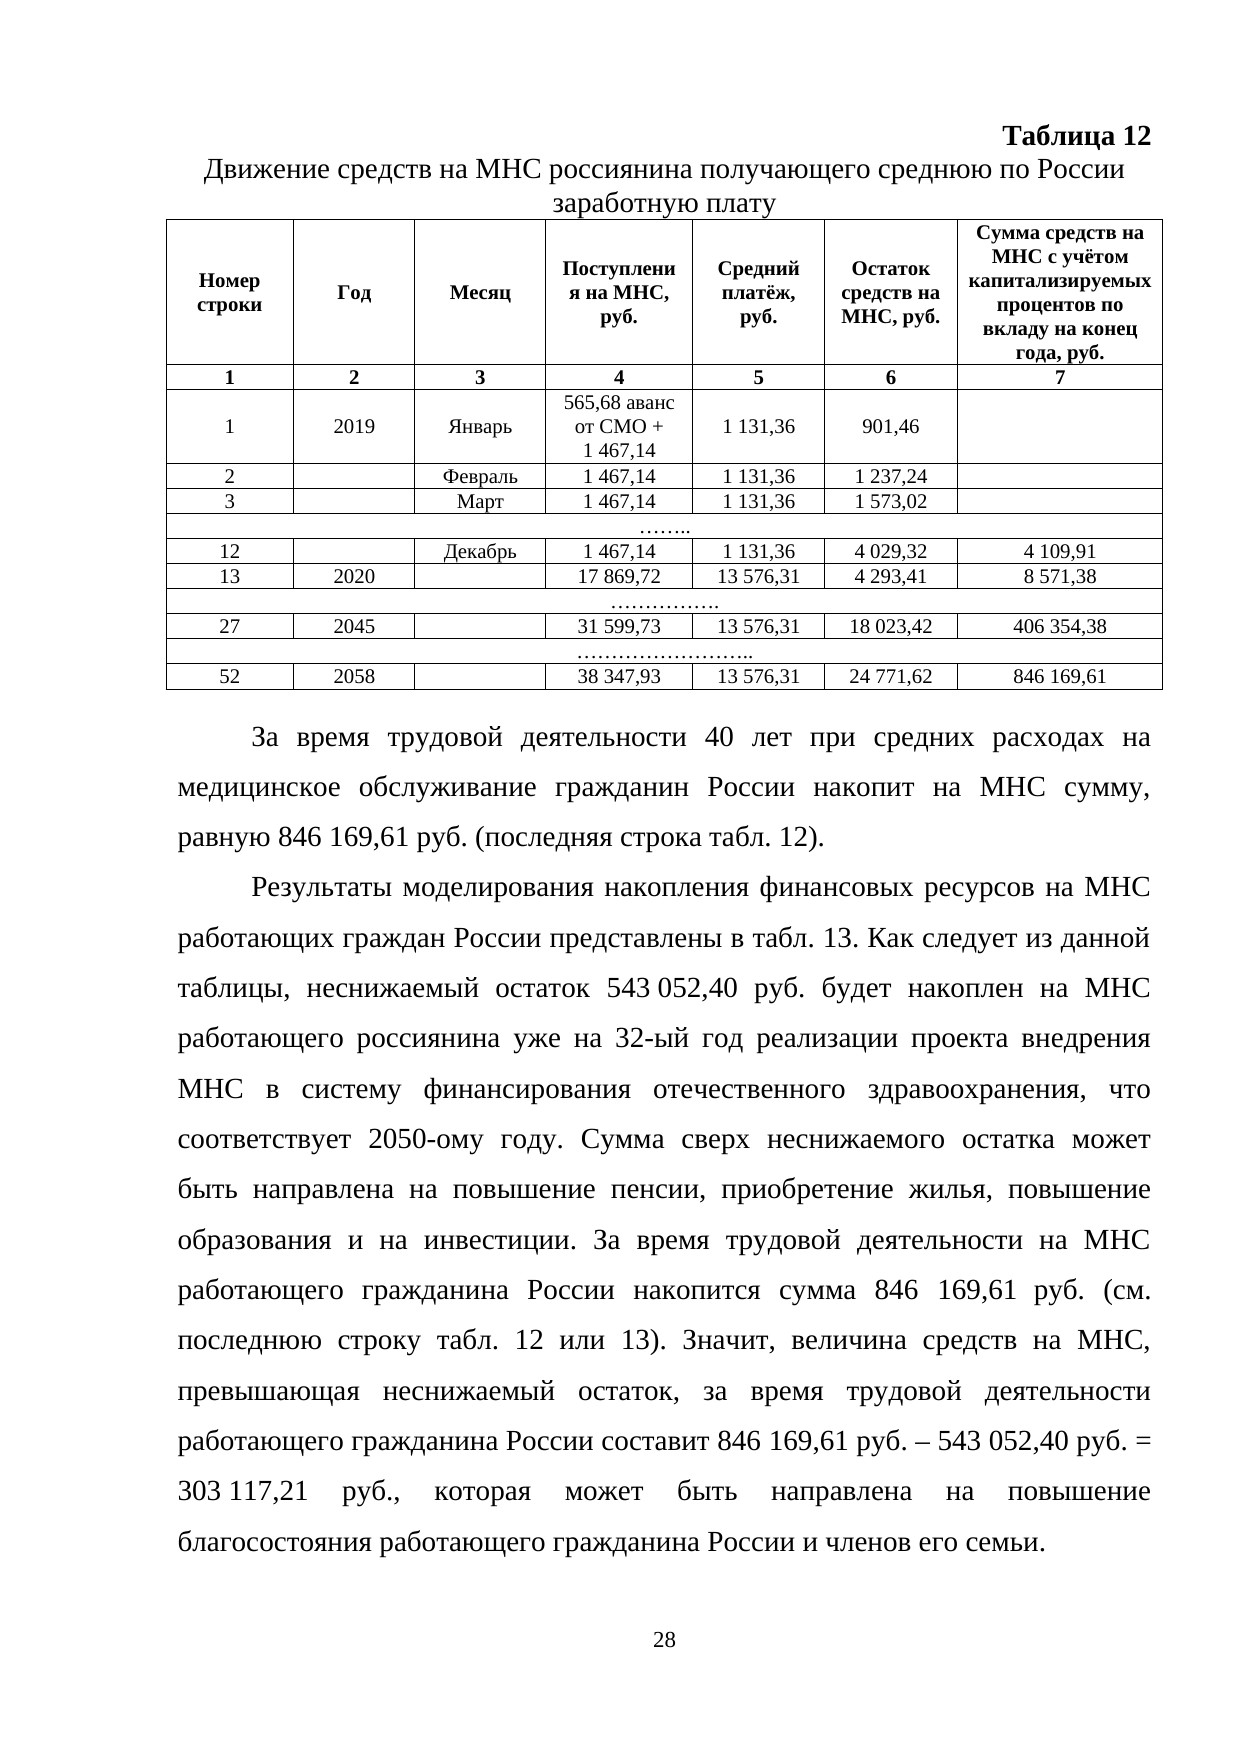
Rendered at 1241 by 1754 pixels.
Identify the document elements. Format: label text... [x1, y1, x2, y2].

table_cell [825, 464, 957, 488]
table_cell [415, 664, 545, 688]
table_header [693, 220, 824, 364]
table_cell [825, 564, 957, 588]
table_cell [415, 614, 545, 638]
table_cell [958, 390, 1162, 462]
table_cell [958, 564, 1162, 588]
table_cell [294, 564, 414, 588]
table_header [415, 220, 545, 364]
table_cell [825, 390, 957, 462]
list Результаты моделирования накопления финансовых ресурсов на МНС работающих граждан России представлены в табл. 13. Как следует из данной таблицы, неснижаемый остаток 543 052,40 руб. будет накоплен на МНС работающего россиянина уже на 32-ый год реализации проекта внедрения МНС в систему финансирования отечественного здравоохранения, что соответствует 2050-ому году. Сумма сверх неснижаемого остатка может быть направлена на повышение пенсии, приобретение жилья, повышение образования и на инвестиции. За время трудовой деятельности на МНС работающего гражданина России накопится сумма 846 169,61 руб. (см. последнюю строку табл. 12 или 13). Значит, величина средств на МНС, превышающая неснижаемый остаток, за время трудовой деятельности работающего гражданина России составит 846 169,61 руб. – 543 052,40 руб. = 303 117,21 руб., которая может быть направлена на повышение благосостояния работающего гражданина России и членов его семьи. [177, 869, 1152, 1557]
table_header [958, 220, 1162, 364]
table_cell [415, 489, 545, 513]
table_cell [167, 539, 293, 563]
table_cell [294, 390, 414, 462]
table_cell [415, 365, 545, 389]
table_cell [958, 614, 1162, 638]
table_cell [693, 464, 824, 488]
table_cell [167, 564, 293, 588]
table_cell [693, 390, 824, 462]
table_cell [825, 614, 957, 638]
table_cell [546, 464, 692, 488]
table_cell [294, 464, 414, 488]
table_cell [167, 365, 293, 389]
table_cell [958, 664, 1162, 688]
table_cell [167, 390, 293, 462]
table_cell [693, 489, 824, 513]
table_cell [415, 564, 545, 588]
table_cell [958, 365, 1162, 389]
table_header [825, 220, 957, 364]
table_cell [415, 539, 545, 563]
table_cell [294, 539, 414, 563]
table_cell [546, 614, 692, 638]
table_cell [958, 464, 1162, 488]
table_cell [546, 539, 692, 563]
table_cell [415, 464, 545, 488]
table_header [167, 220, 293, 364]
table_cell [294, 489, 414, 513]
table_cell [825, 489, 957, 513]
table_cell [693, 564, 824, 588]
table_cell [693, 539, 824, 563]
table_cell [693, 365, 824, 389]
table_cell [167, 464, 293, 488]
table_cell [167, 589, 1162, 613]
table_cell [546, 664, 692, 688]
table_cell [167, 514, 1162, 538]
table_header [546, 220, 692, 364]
list За время трудовой деятельности 40 лет при средних расходах на медицинское обслуживание гражданин России накопит на МНС сумму, равную 846 169,61 руб. (последняя строка табл. 12). [177, 719, 1152, 853]
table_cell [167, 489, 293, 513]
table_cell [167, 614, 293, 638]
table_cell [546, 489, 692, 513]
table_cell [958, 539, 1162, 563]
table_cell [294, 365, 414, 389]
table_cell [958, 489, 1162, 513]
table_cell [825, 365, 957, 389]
list Движение средств на МНС россиянина получающего среднюю по России заработную плату [177, 152, 1152, 219]
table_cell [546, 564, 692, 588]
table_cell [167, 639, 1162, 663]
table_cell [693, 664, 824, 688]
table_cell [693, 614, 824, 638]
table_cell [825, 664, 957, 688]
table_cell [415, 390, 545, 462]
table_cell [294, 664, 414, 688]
text Таблица 12 [177, 118, 1152, 152]
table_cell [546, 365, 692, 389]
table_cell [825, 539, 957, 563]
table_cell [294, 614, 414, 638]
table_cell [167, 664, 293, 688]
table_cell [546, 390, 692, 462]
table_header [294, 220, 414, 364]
